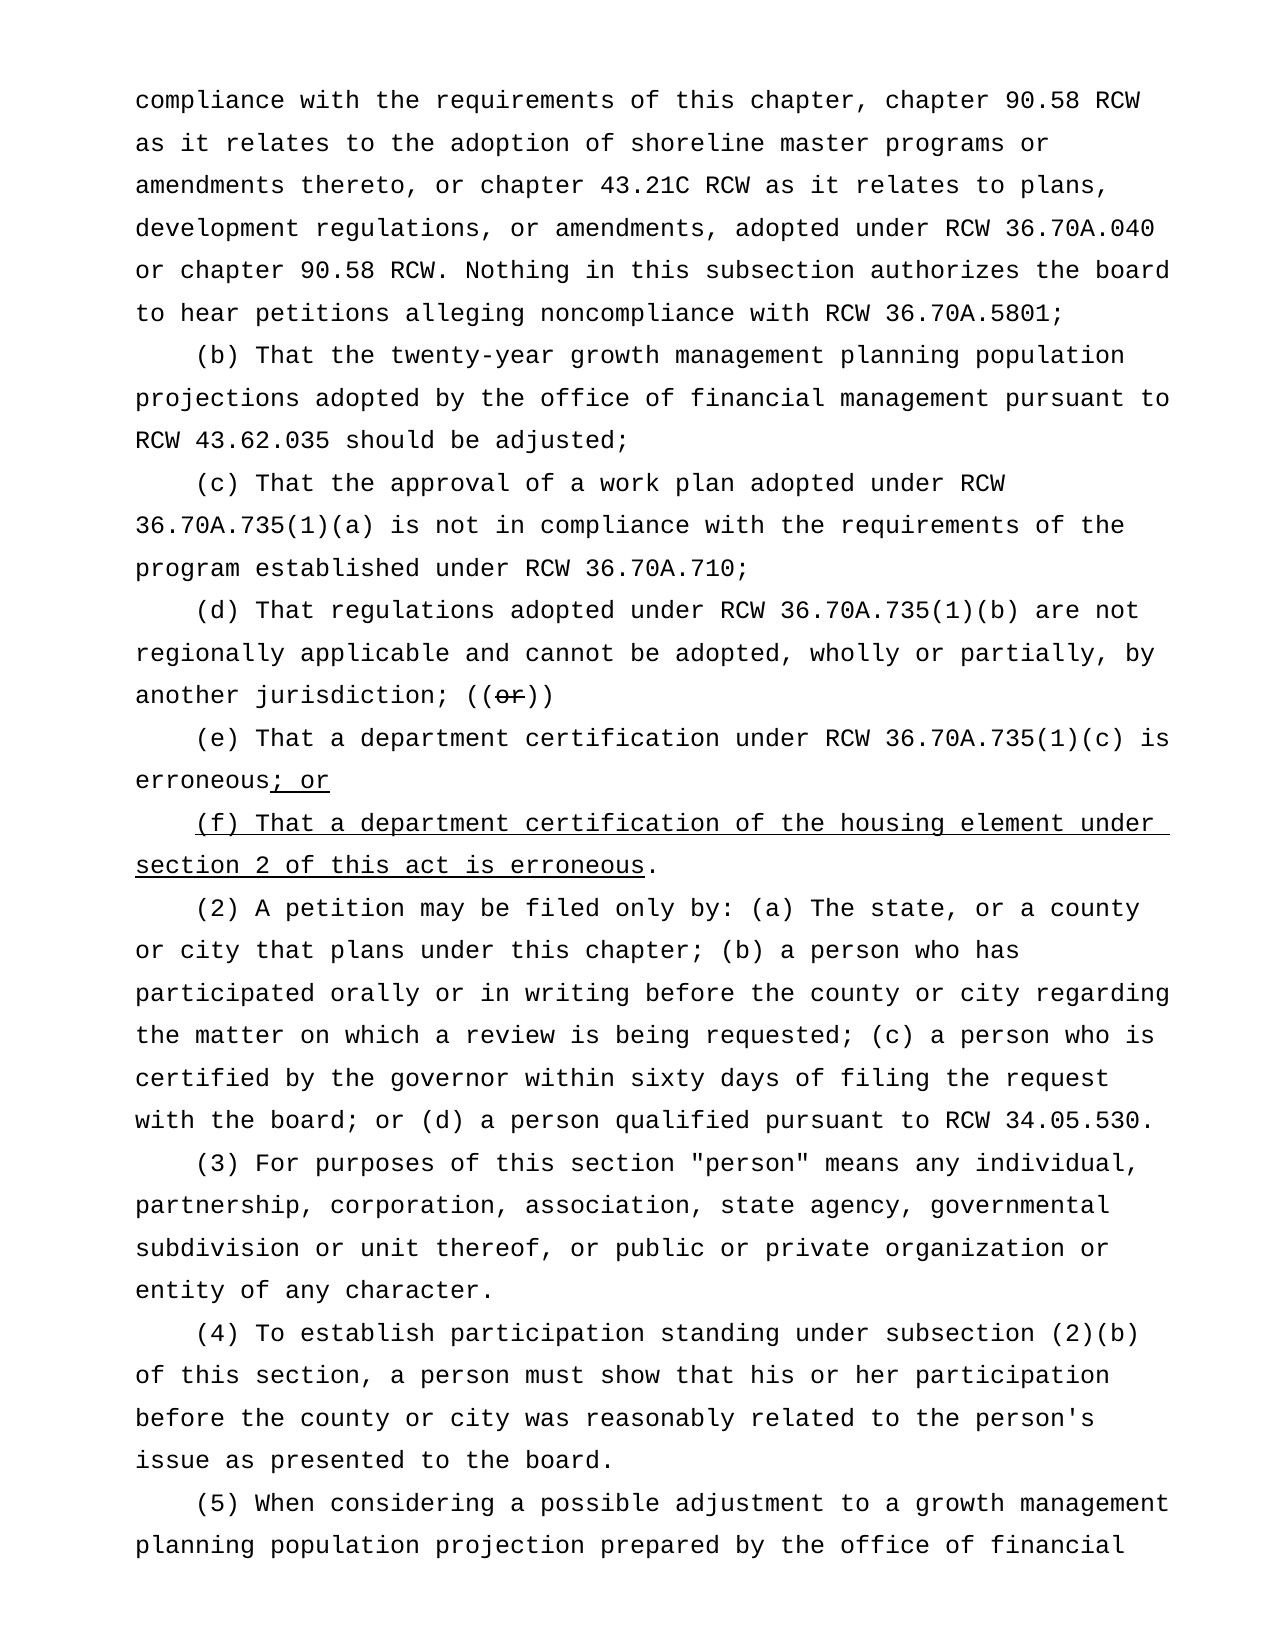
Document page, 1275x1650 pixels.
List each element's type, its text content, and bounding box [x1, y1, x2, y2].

text (2) A petition may be filed only by: (a) The state, or a county or city that plans under this chapter; (b) a person who has participated orally or in writing before the county or city regarding the matter on which a review is being requested; (c) a person who is certified by the governor within sixty days of filing the request with the board; or (d) a person qualified pursuant to RCW 34.05.530. [135, 882, 1170, 1137]
text (d) That regulations adopted under RCW 36.70A.735(1)(b) are not regionally applicable and cannot be adopted, wholly or partially, by another jurisdiction; ((or)) [135, 585, 1170, 712]
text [135, 1477, 1170, 1562]
text (4) To establish participation standing under subsection (2)(b) of this section, a person must show that his or her participation before the county or city was reasonably related to the person's issue as presented to the board. [135, 1307, 1170, 1477]
text (f) That a department certification of the housing element under section 2 of this act is erroneous. [135, 797, 1170, 882]
text (3) For purposes of this section "person" means any individual, partnership, corporation, association, state agency, governmental subdivision or unit thereof, or public or private organization or entity of any character. [135, 1137, 1170, 1307]
text (e) That a department certification under RCW 36.70A.735(1)(c) is erroneous; or [135, 712, 1170, 797]
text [135, 75, 1170, 330]
text (c) That the approval of a work plan adopted under RCW 36.70A.735(1)(a) is not in compliance with the requirements of the program established under RCW 36.70A.710; [135, 457, 1170, 585]
text (b) That the twenty-year growth management planning population projections adopted by the office of financial management pursuant to RCW 43.62.035 should be adjusted; [135, 330, 1170, 457]
